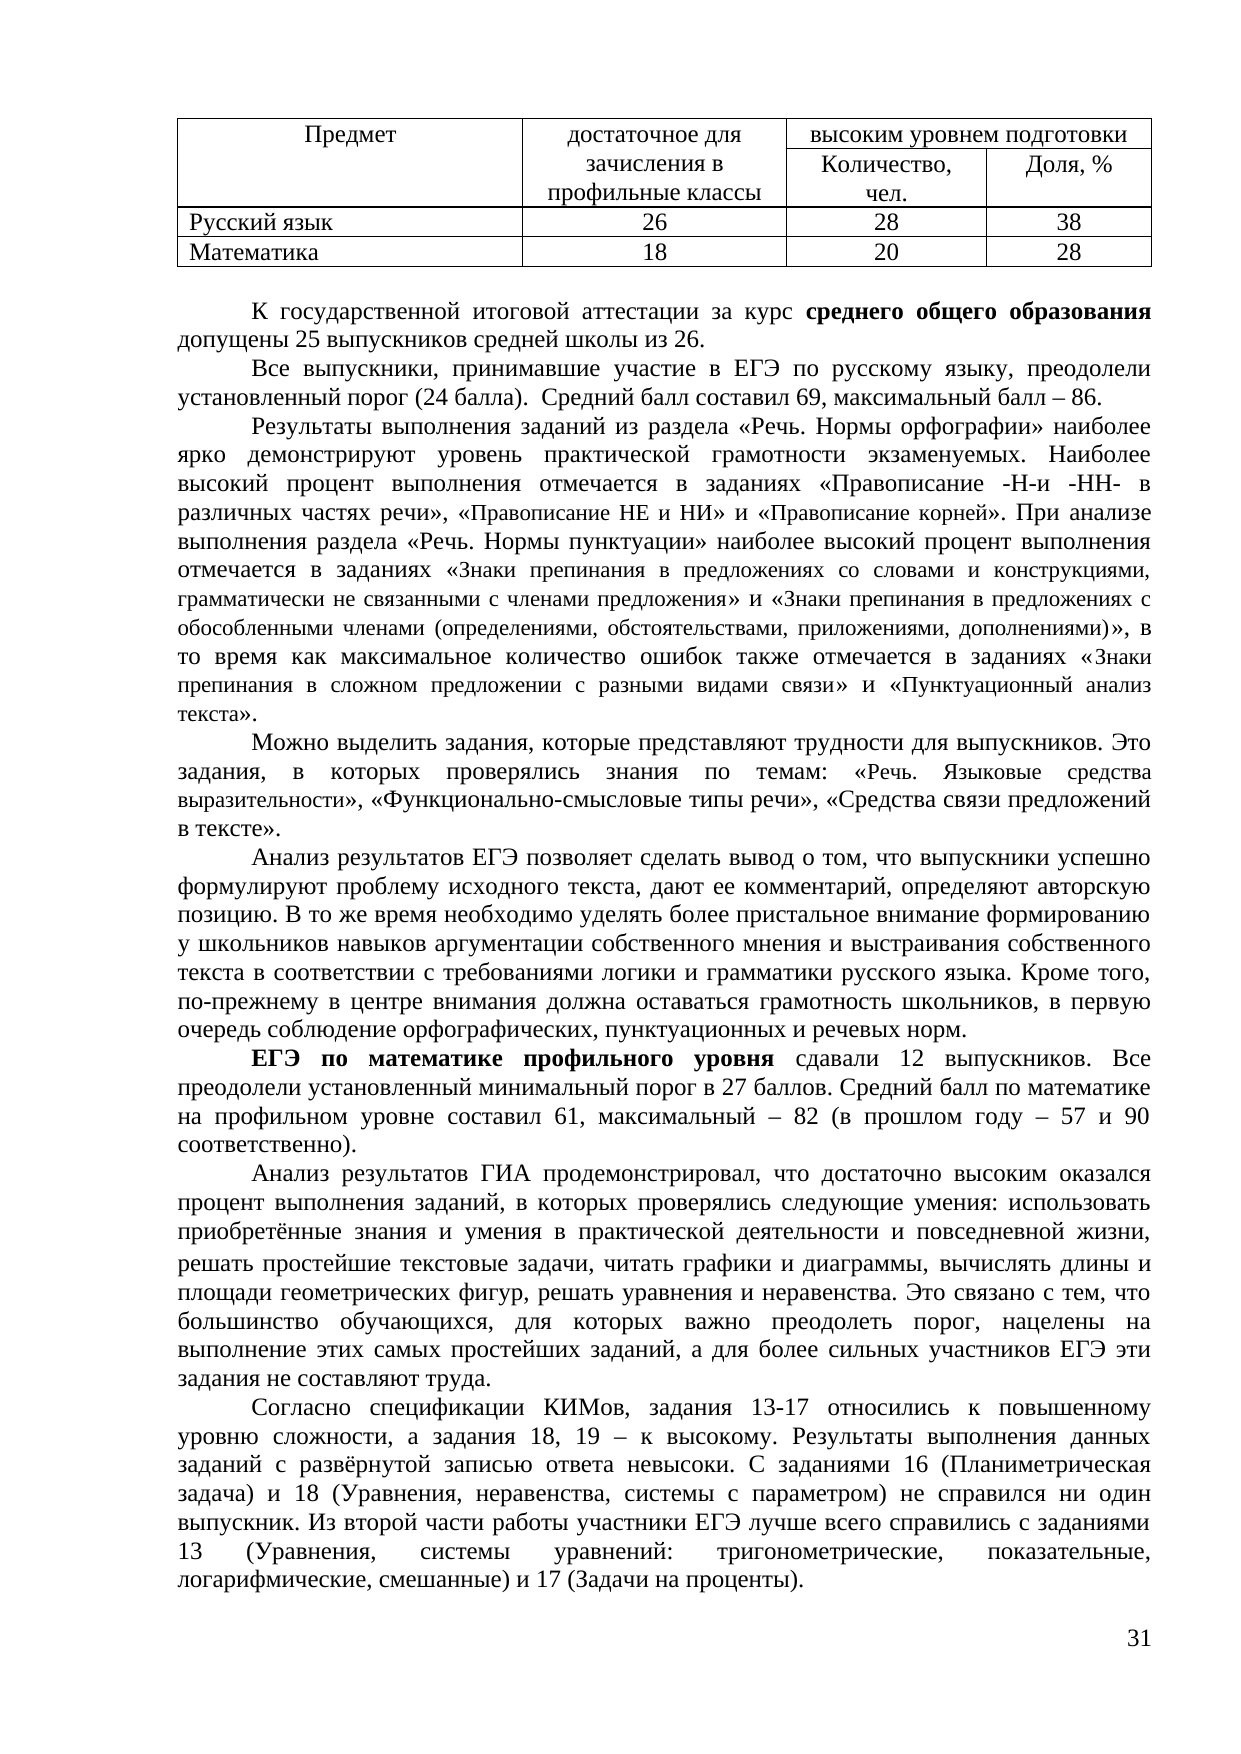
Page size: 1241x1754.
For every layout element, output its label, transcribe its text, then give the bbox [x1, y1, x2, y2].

table_cell Русский язык [178, 208, 522, 236]
text Анализ результатов ЕГЭ позволяет сделать вывод о том, что выпускники успешно формулируют проблему исходного текста, дают ее комментарий, определяют авторскую позицию. В то же время необходимо уделять более пристальное внимание формированию у школьников навыков аргументации собственного мнения и выстраивания собственного текста в соответствии с требованиями логики и грамматики русского языка. Кроме того, по-прежнему в центре внимания должна оставаться грамотность школьников, в первую очередь соблюдение орфографических, пунктуационных и речевых норм. [177, 842, 1152, 1043]
table_cell 18 [523, 237, 786, 266]
table_cell Математика [178, 237, 522, 266]
table_cell 28 [987, 237, 1151, 266]
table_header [787, 119, 1151, 148]
text ЕГЭ по математике профильного уровня сдавали 12 выпускников. Все преодолели установленный минимальный порог в 27 баллов. Средний балл по математике на профильном уровне составил 61, максимальный – 82 (в прошлом году – 57 и 90 соответственно). [177, 1043, 1152, 1158]
table_cell Количество, чел. [787, 149, 986, 206]
table_cell 38 [987, 208, 1151, 236]
table_header Предмет [178, 119, 522, 206]
text Все выпускники, принимавшие участие в ЕГЭ по русскому языку, преодолели установленный порог (24 балла). Средний балл составил 69, максимальный балл – 86. [177, 353, 1152, 411]
text Анализ результатов ГИА продемонстрировал, что достаточно высоким оказался процент выполнения заданий, в которых проверялись следующие умения: использовать приобретённые знания и умения в практической деятельности и повседневной жизни, решать простейшие текстовые задачи, читать графики и диаграммы, вычислять длины и площади геометрических фигур, решать уравнения и неравенства. Это связано с тем, что большинство обучающихся, для которых важно преодолеть порог, нацелены на выполнение этих самых простейших заданий, а для более сильных участников ЕГЭ эти задания не составляют труда. [177, 1158, 1152, 1392]
table_cell 20 [787, 237, 986, 266]
text Можно выделить задания, которые представляют трудности для выпускников. Это задания, в которых проверялись знания по темам: «Речь. Языковые средства выразительности», «Функционально-смысловые типы речи», «Средства связи предложений в тексте». [177, 727, 1152, 842]
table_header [523, 119, 786, 206]
text Согласно спецификации КИМов, задания 13-17 относились к повышенному уровню сложности, а задания 18, 19 – к высокому. Результаты выполнения данных заданий с развёрнутой записью ответа невысоки. С заданиями 16 (Планиметрическая задача) и 18 (Уравнения, неравенства, системы с параметром) не справился ни один выпускник. Из второй части работы участники ЕГЭ лучше всего справились с заданиями 13 (Уравнения, системы уравнений: тригонометрические, показательные, логарифмические, смешанные) и 17 (Задачи на проценты). [177, 1392, 1152, 1593]
text Результаты выполнения заданий из раздела «Речь. Нормы орфографии» наиболее ярко демонстрируют уровень практической грамотности экзаменуемых. Наиболее высокий процент выполнения отмечается в заданиях «Правописание -Н-и -НН- в различных частях речи», «Правописание НЕ и НИ» и «Правописание корней». При анализе выполнения раздела «Речь. Нормы пунктуации» наиболее высокий процент выполнения отмечается в заданиях «Знаки препинания в предложениях со словами и конструкциями, грамматически не связанными с членами предложения» и «Знаки препинания в предложениях с обособленными членами (определениями, обстоятельствами, приложениями, дополнениями)», в то время как максимальное количество ошибок также отмечается в заданиях «Знаки препинания в сложном предложении с разными видами связи» и «Пунктуационный анализ текста». [177, 411, 1152, 727]
text К государственной итоговой аттестации за курс среднего общего образования допущены 25 выпускников средней школы из 26. [177, 296, 1152, 353]
table_cell 26 [523, 208, 786, 236]
table_cell 28 [787, 208, 986, 236]
table_cell Доля, % [987, 149, 1151, 206]
